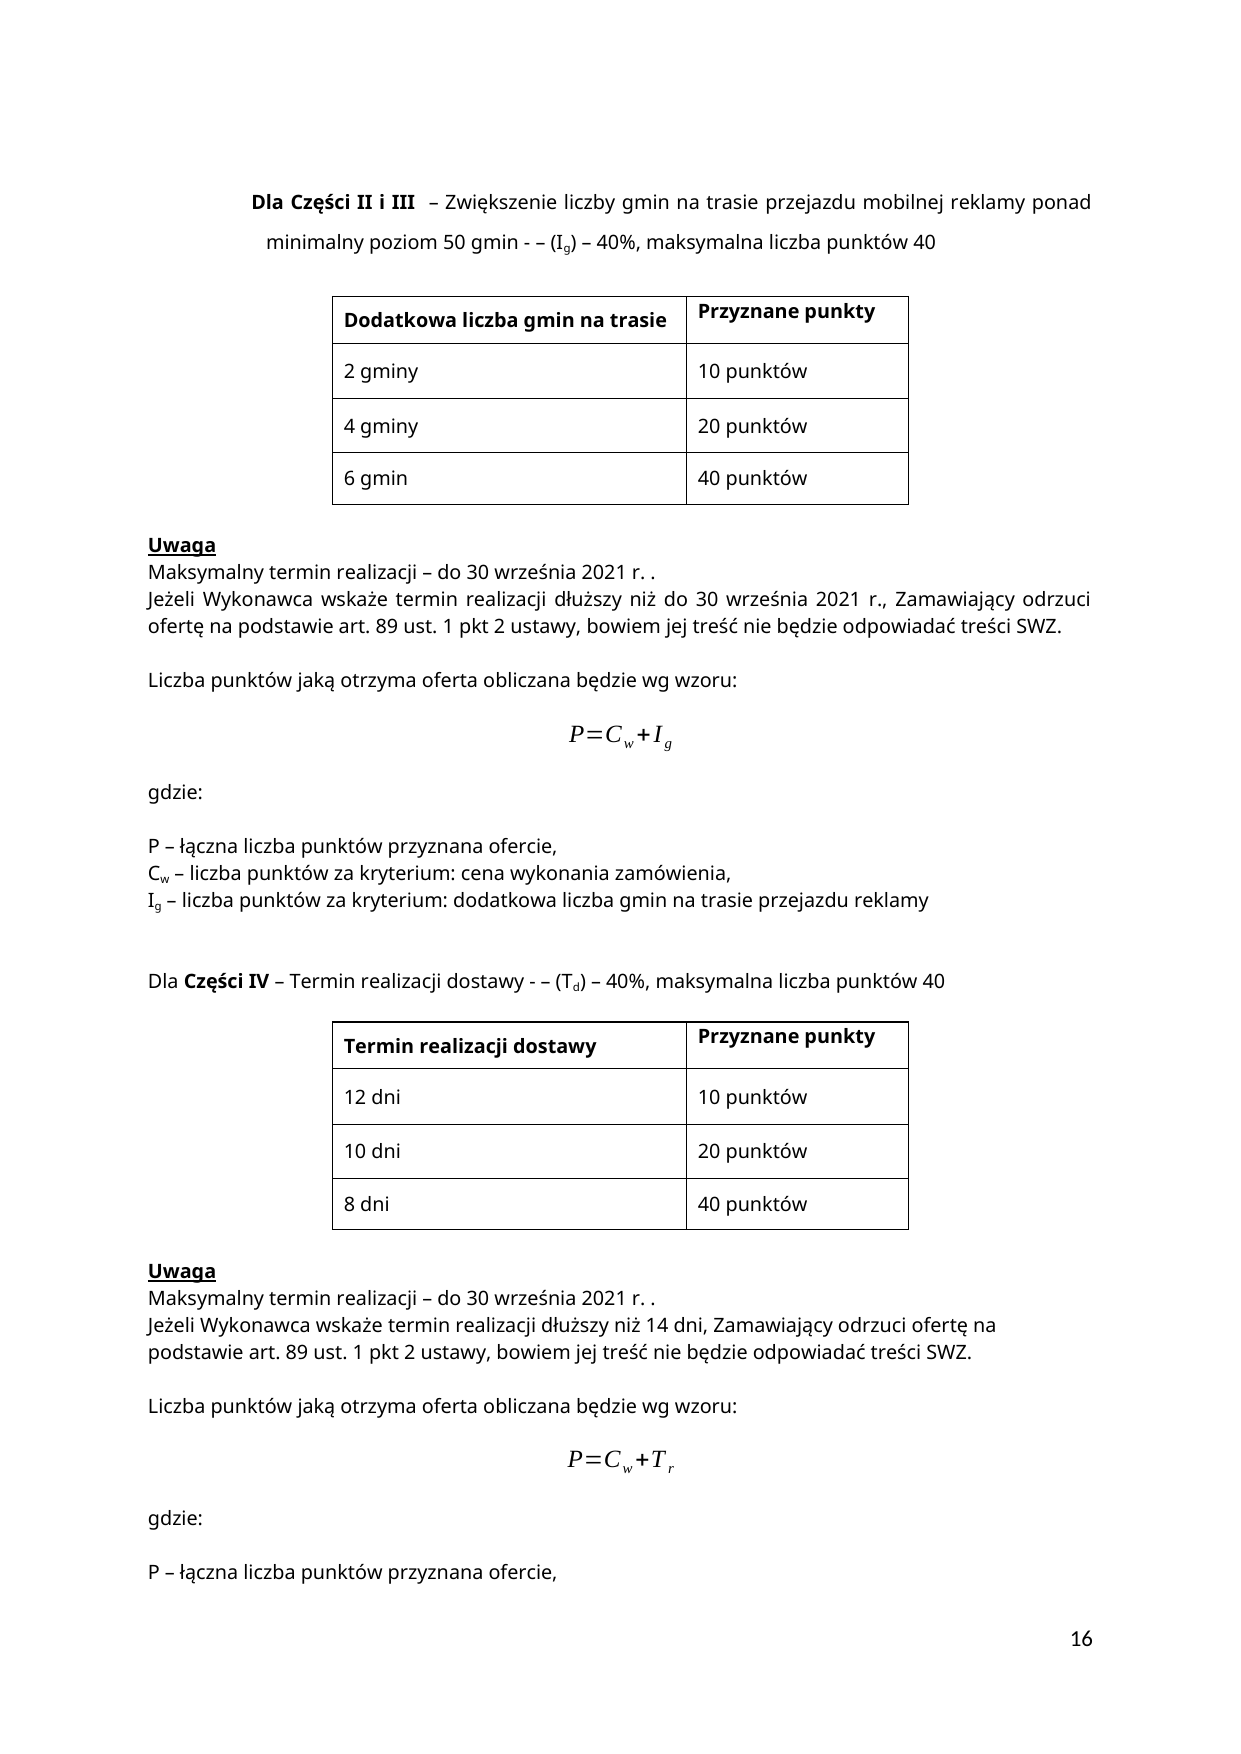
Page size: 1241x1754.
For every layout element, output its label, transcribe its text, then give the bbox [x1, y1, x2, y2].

text Dla Części IV – Termin realizacji dostawy - – (Td) – 40%, maksymalna liczba punktów 40 [148, 967, 1093, 994]
text P – łączna liczba punktów przyznana ofercie, [148, 1558, 1093, 1585]
table_header Przyznane punkty [687, 1023, 908, 1068]
text gdzie: [148, 1504, 1093, 1531]
text Uwaga [148, 531, 1093, 558]
text Uwaga [148, 1257, 1093, 1284]
table_cell 8 dni [333, 1179, 686, 1229]
text Jeżeli Wykonawca wskaże termin realizacji dłuższy niż 14 dni, Zamawiający odrzuci ofertę na podstawie art. 89 ust. 1 pkt 2 ustawy, bowiem jej treść nie będzie odpowiadać treści SWZ. [148, 1311, 1093, 1365]
table_header Termin realizacji dostawy [333, 1023, 686, 1068]
table_cell 20 punktów [687, 399, 908, 452]
text P – łączna liczba punktów przyznana ofercie, [148, 833, 1093, 859]
table_cell 10 punktów [687, 1069, 908, 1124]
table_cell 6 gmin [333, 453, 686, 503]
table_cell 4 gminy [333, 399, 686, 452]
text Dla Części II i III – Zwiększenie liczby gmin na trasie przejazdu mobilnej reklamy ponad minimalny poziom 50 gmin - – (Ig) – 40%, maksymalna liczba punktów 40 [251, 188, 1093, 255]
text Liczba punktów jaką otrzyma oferta obliczana będzie wg wzoru: [148, 666, 1093, 693]
table_cell 12 dni [333, 1069, 686, 1124]
text gdzie: [148, 779, 1093, 806]
text Maksymalny termin realizacji – do 30 września 2021 r. . [148, 558, 1093, 585]
table_header Przyznane punkty [687, 297, 908, 343]
table_cell 10 punktów [687, 344, 908, 398]
table_header Dodatkowa liczba gmin na trasie [333, 297, 686, 343]
table_cell 20 punktów [687, 1125, 908, 1177]
table_cell 10 dni [333, 1125, 686, 1177]
text Cw – liczba punktów za kryterium: cena wykonania zamówienia, [148, 859, 1093, 887]
table_cell 40 punktów [687, 453, 908, 503]
text Ig – liczba punktów za kryterium: dodatkowa liczba gmin na trasie przejazdu reklamy [148, 887, 1093, 913]
table_cell 2 gminy [333, 344, 686, 398]
text Jeżeli Wykonawca wskaże termin realizacji dłuższy niż do 30 września 2021 r., Zamawiający odrzuci ofertę na podstawie art. 89 ust. 1 pkt 2 ustawy, bowiem jej treść nie będzie odpowiadać treści SWZ. [148, 585, 1093, 639]
text Liczba punktów jaką otrzyma oferta obliczana będzie wg wzoru: [148, 1392, 1093, 1419]
text Maksymalny termin realizacji – do 30 września 2021 r. . [148, 1284, 1093, 1311]
table_cell 40 punktów [687, 1179, 908, 1229]
